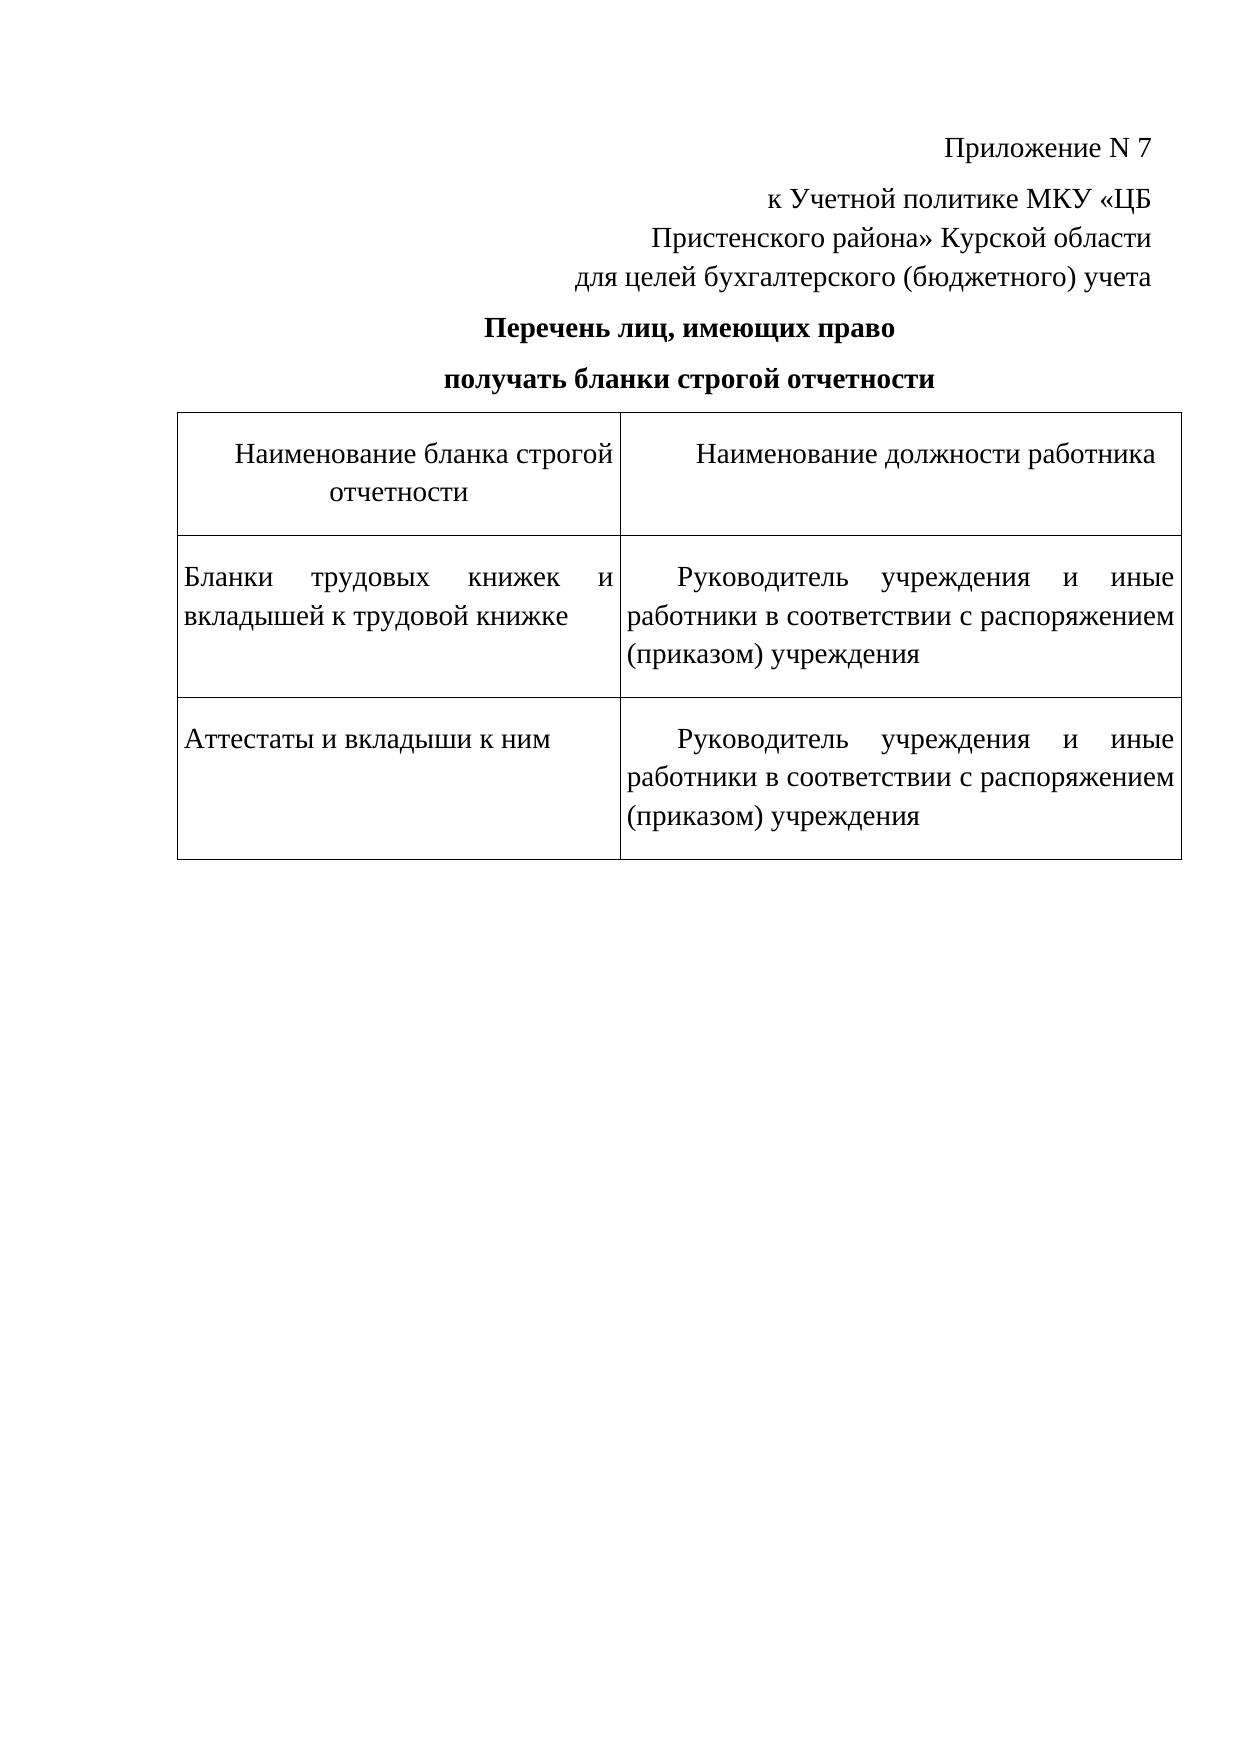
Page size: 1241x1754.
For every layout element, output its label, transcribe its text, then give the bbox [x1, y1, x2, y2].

text Приложение N 7 [915, 131, 1152, 164]
table_header Наименование должности работника [621, 413, 1181, 535]
table_cell Аттестаты и вкладыши к ним [178, 698, 620, 859]
table_header Наименование бланка строгой отчетности [178, 413, 620, 535]
text Пристенского района» Курской области [177, 220, 1152, 254]
table_cell Руководитель учреждения и иные работники в соответствии с распоряжением (приказом) учреждения [621, 536, 1181, 697]
text для целей бухгалтерского (бюджетного) учета [177, 259, 1152, 292]
text Перечень лиц, имеющих право [177, 310, 1152, 343]
table_cell Бланки трудовых книжек и вкладышей к трудовой книжке [178, 536, 620, 697]
text к Учетной политике МКУ «ЦБ [177, 182, 1152, 215]
text получать бланки строгой отчетности [177, 361, 1152, 394]
table_cell Руководитель учреждения и иные работники в соответствии с распоряжением (приказом) учреждения [621, 698, 1181, 859]
